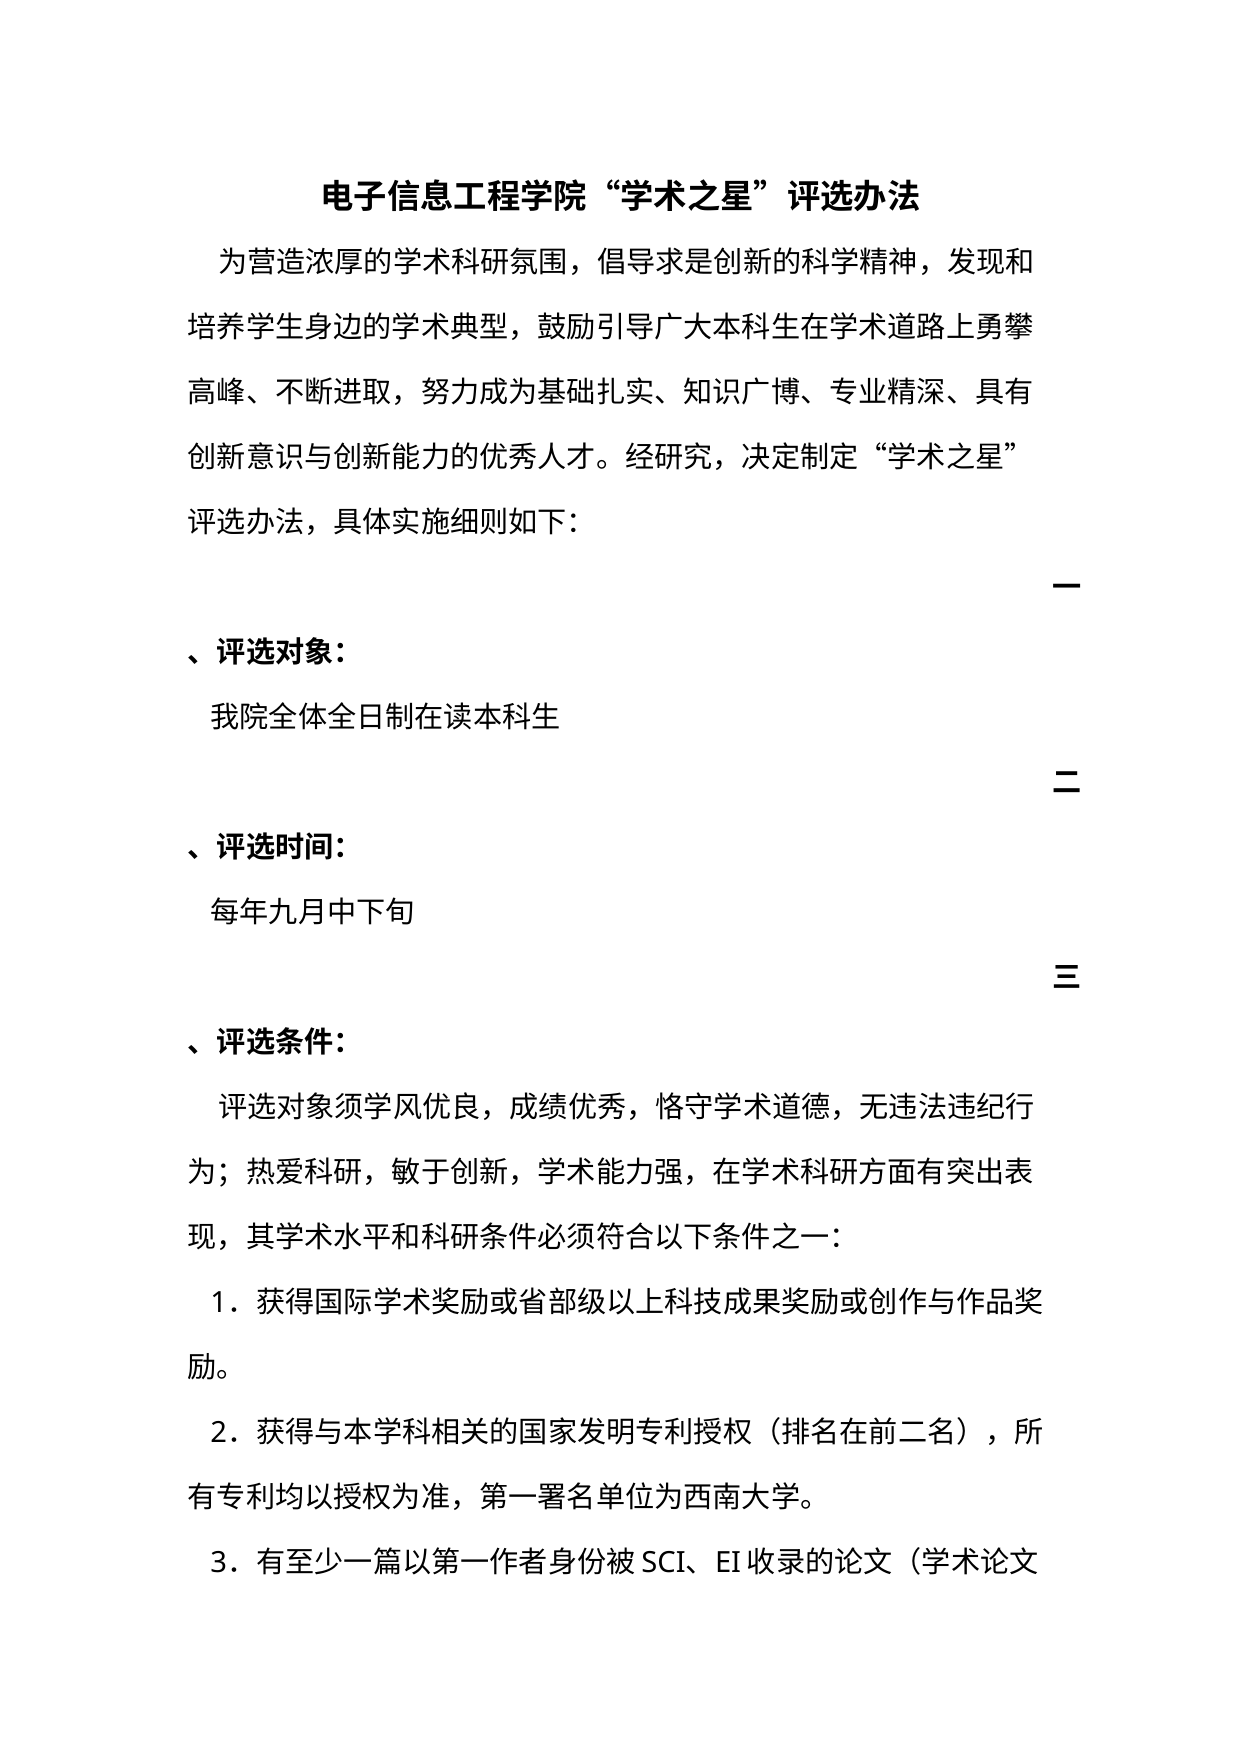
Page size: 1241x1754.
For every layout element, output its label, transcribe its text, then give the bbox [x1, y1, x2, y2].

text 二、评选时间： [187, 747, 1053, 877]
text 2．获得与本学科相关的国家发明专利授权（排名在前二名），所有专利均以授权为准，第一署名单位为西南大学。 [187, 1397, 1053, 1527]
text 电子信息工程学院“学术之星”评选办法 [187, 162, 1053, 227]
text 1．获得国际学术奖励或省部级以上科技成果奖励或创作与作品奖励。 [187, 1267, 1053, 1397]
text 我院全体全日制在读本科生 [187, 682, 1053, 747]
text 三、评选条件： [187, 942, 1053, 1072]
text 为营造浓厚的学术科研氛围，倡导求是创新的科学精神，发现和培养学生身边的学术典型，鼓励引导广大本科生在学术道路上勇攀高峰、不断进取，努力成为基础扎实、知识广博、专业精深、具有创新意识与创新能力的优秀人才。经研究，决定制定“学术之星”评选办法，具体实施细则如下： [187, 227, 1053, 552]
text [187, 1527, 1053, 1592]
text 评选对象须学风优良，成绩优秀，恪守学术道德，无违法违纪行为；热爱科研，敏于创新，学术能力强，在学术科研方面有突出表现，其学术水平和科研条件必须符合以下条件之一： [187, 1072, 1053, 1267]
text 每年九月中下旬 [187, 877, 1053, 942]
text 一、评选对象： [187, 552, 1053, 682]
